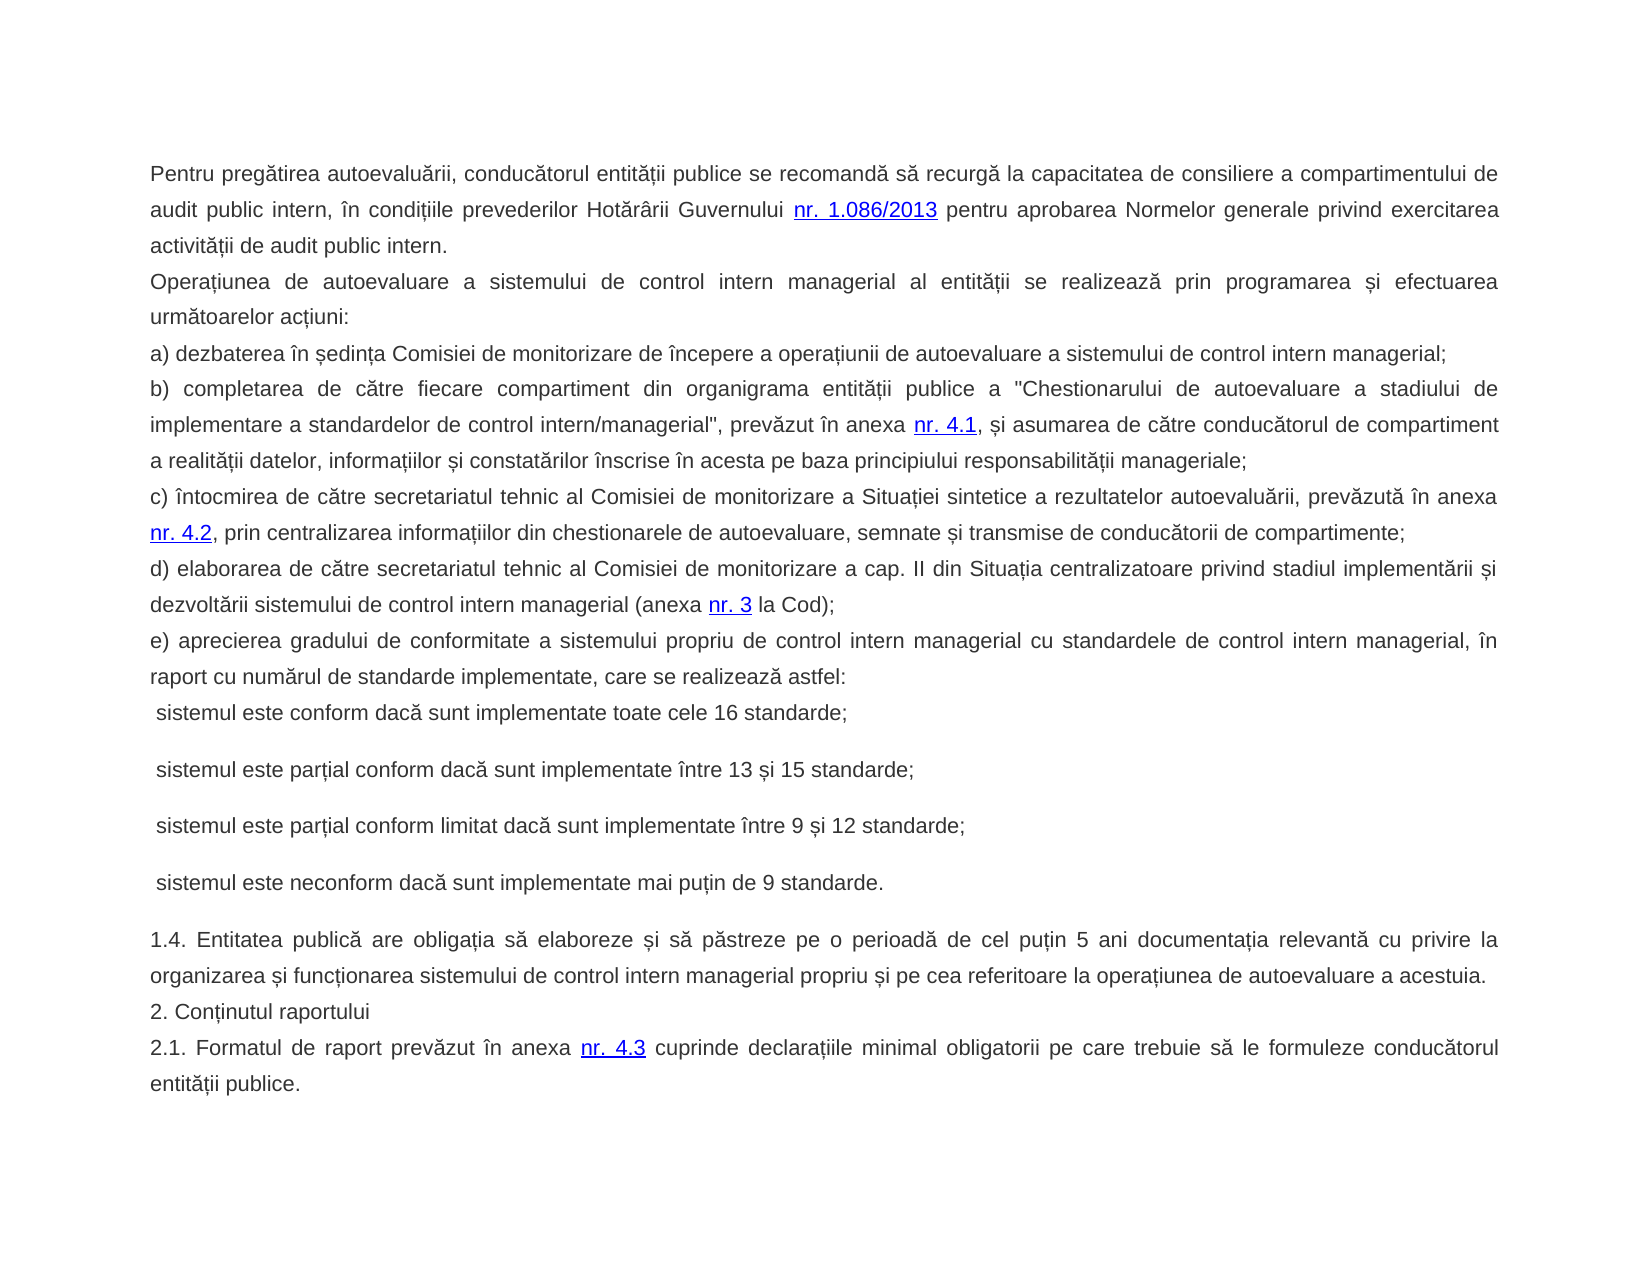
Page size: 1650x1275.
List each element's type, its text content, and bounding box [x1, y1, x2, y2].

text 2. Conținutul raportului [150, 988, 1500, 1024]
text Pentru pregătirea autoevaluării, conducătorul entității publice se recomandă să recurgă la capacitatea de consiliere a compartimentului de audit public intern, în condițiile prevederilor Hotărârii Guvernului nr. 1.086/2013 pentru aprobarea Normelor generale privind exercitarea activității de audit public intern. [150, 150, 1500, 258]
text  sistemul este parțial conform limitat dacă sunt implementate între 9 și 12 standarde; [150, 803, 1500, 838]
text Operațiunea de autoevaluare a sistemului de control intern managerial al entității se realizează prin programarea și efectuarea următoarelor acțiuni: [150, 258, 1500, 330]
text  sistemul este neconform dacă sunt implementate mai puțin de 9 standarde. [150, 859, 1500, 895]
text 1.4. Entitatea publică are obligația să elaboreze și să păstreze pe o perioadă de cel puțin 5 ani documentația relevantă cu privire la organizarea și funcționarea sistemului de control intern managerial propriu și pe cea referitoare la operațiunea de autoevaluare a acestuia. [150, 916, 1500, 988]
text b) completarea de către fiecare compartiment din organigrama entității publice a "Chestionarului de autoevaluare a stadiului de implementare a standardelor de control intern/managerial", prevăzut în anexa nr. 4.1, și asumarea de către conducătorul de compartiment a realității datelor, informațiilor și constatărilor înscrise în acesta pe baza principiului responsabilității manageriale; [150, 366, 1500, 473]
text a) dezbaterea în ședința Comisiei de monitorizare de începere a operațiunii de autoevaluare a sistemului de control intern managerial; [150, 330, 1500, 366]
text d) elaborarea de către secretariatul tehnic al Comisiei de monitorizare a cap. II din Situația centralizatoare privind stadiul implementării și dezvoltării sistemului de control intern managerial (anexa nr. 3 la Cod); [150, 545, 1500, 617]
text c) întocmirea de către secretariatul tehnic al Comisiei de monitorizare a Situației sintetice a rezultatelor autoevaluării, prevăzută în anexa nr. 4.2, prin centralizarea informațiilor din chestionarele de autoevaluare, semnate și transmise de conducătorii de compartimente; [150, 473, 1500, 545]
text 2.1. Formatul de raport prevăzut în anexa nr. 4.3 cuprinde declarațiile minimal obligatorii pe care trebuie să le formuleze conducătorul entității publice. [150, 1024, 1500, 1096]
text  sistemul este parțial conform dacă sunt implementate între 13 și 15 standarde; [150, 746, 1500, 782]
text e) aprecierea gradului de conformitate a sistemului propriu de control intern managerial cu standardele de control intern managerial, în raport cu numărul de standarde implementate, care se realizează astfel: [150, 617, 1500, 689]
text  sistemul este conform dacă sunt implementate toate cele 16 standarde; [150, 689, 1500, 725]
